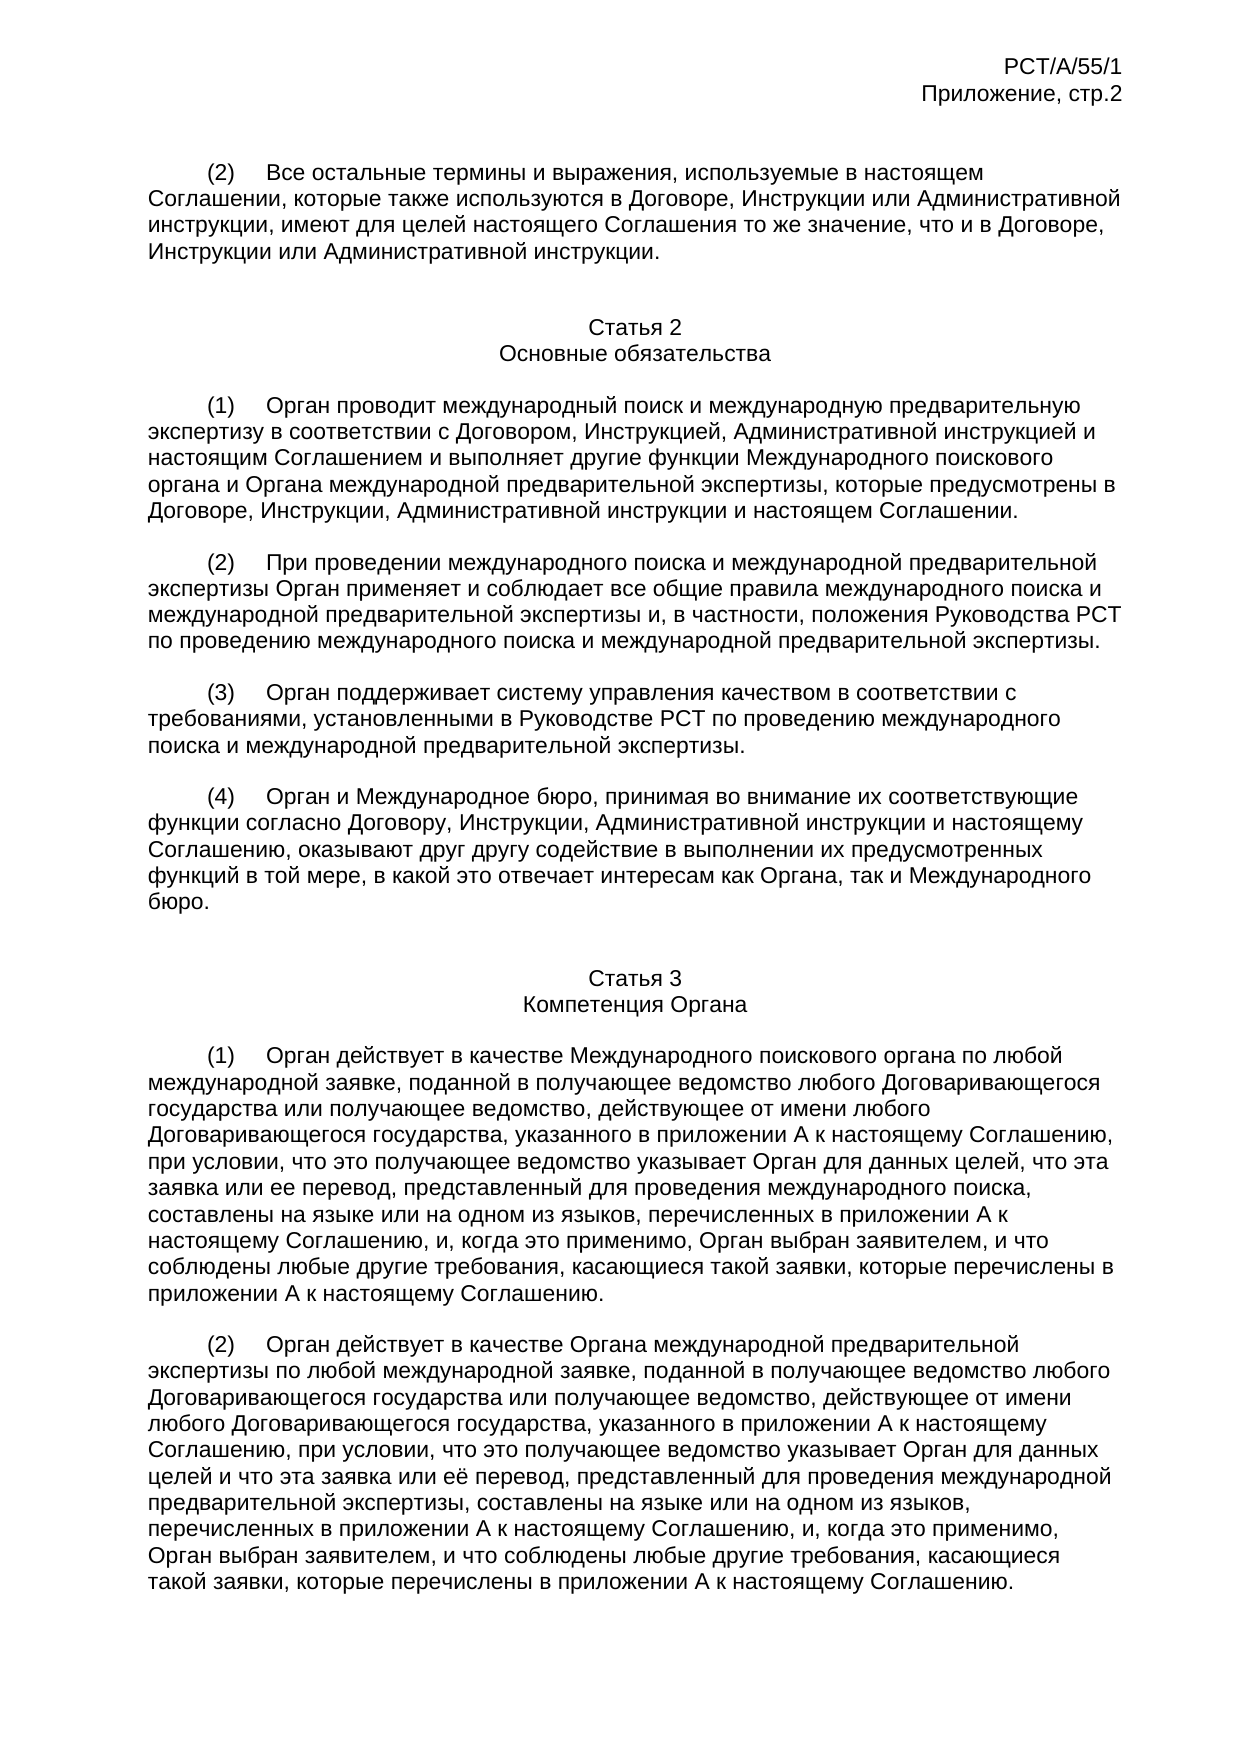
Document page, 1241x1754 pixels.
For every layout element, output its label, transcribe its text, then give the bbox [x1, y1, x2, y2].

text (4) Орган и Международное бюро, принимая во внимание их соответствующие функции согласно Договору, Инструкции, Административной инструкции и настоящему Соглашению, оказывают друг другу содействие в выполнении их предусмотренных функций в той мере, в какой это отвечает интересам как Органа, так и Международного бюро. [148, 783, 1122, 915]
text (1) Орган проводит международный поиск и международную предварительную экспертизу в соответствии с Договором, Инструкцией, Административной инструкцией и настоящим Соглашением и выполняет другие функции Международного поискового органа и Органа международной предварительной экспертизы, которые предусмотрены в Договоре, Инструкции, Административной инструкции и настоящем Соглашении. [148, 392, 1122, 523]
text (2) Все остальные термины и выражения, используемые в настоящем Соглашении, которые также используются в Договоре, Инструкции или Административной инструкции, имеют для целей настоящего Соглашения то же значение, что и в Договоре, Инструкции или Административной инструкции. [148, 158, 1122, 264]
text (1) Орган действует в качестве Международного поискового органа по любой международной заявке, поданной в получающее ведомство любого Договаривающегося государства или получающее ведомство, действующее от имени любого Договаривающегося государства, указанного в приложении A к настоящему Соглашению, при условии, что это получающее ведомство указывает Орган для данных целей, что эта заявка или ее перевод, представленный для проведения международного поиска, составлены на языке или на одном из языков, перечисленных в приложении A к настоящему Соглашению, и, когда это применимо, Орган выбран заявителем, и что соблюдены любые другие требования, касающиеся такой заявки, которые перечислены в приложении A к настоящему Соглашению. [148, 1042, 1122, 1306]
subtitle Статья 3 Компетенция Органа [148, 965, 1122, 1017]
text (2) При проведении международного поиска и международной предварительной экспертизы Орган применяет и соблюдает все общие правила международного поиска и международной предварительной экспертизы и, в частности, положения Руководства РСТ по проведению международного поиска и международной предварительной экспертизы. [148, 548, 1122, 654]
text (2) Орган действует в качестве Органа международной предварительной экспертизы по любой международной заявке, поданной в получающее ведомство любого Договаривающегося государства или получающее ведомство, действующее от имени любого Договаривающегося государства, указанного в приложении A к настоящему Соглашению, при условии, что это получающее ведомство указывает Орган для данных целей и что эта заявка или её перевод, представленный для проведения международной предварительной экспертизы, составлены на языке или на одном из языков, перечисленных в приложении A к настоящему Соглашению, и, когда это применимо, Орган выбран заявителем, и что соблюдены любые другие требования, касающиеся такой заявки, которые перечислены в приложении A к настоящему Соглашению. [148, 1331, 1122, 1594]
text (3) Орган поддерживает систему управления качеством в соответствии с требованиями, установленными в Руководстве РСТ по проведению международного поиска и международной предварительной экспертизы. [148, 679, 1122, 758]
subtitle Статья 2 Основные обязательства [148, 314, 1122, 367]
